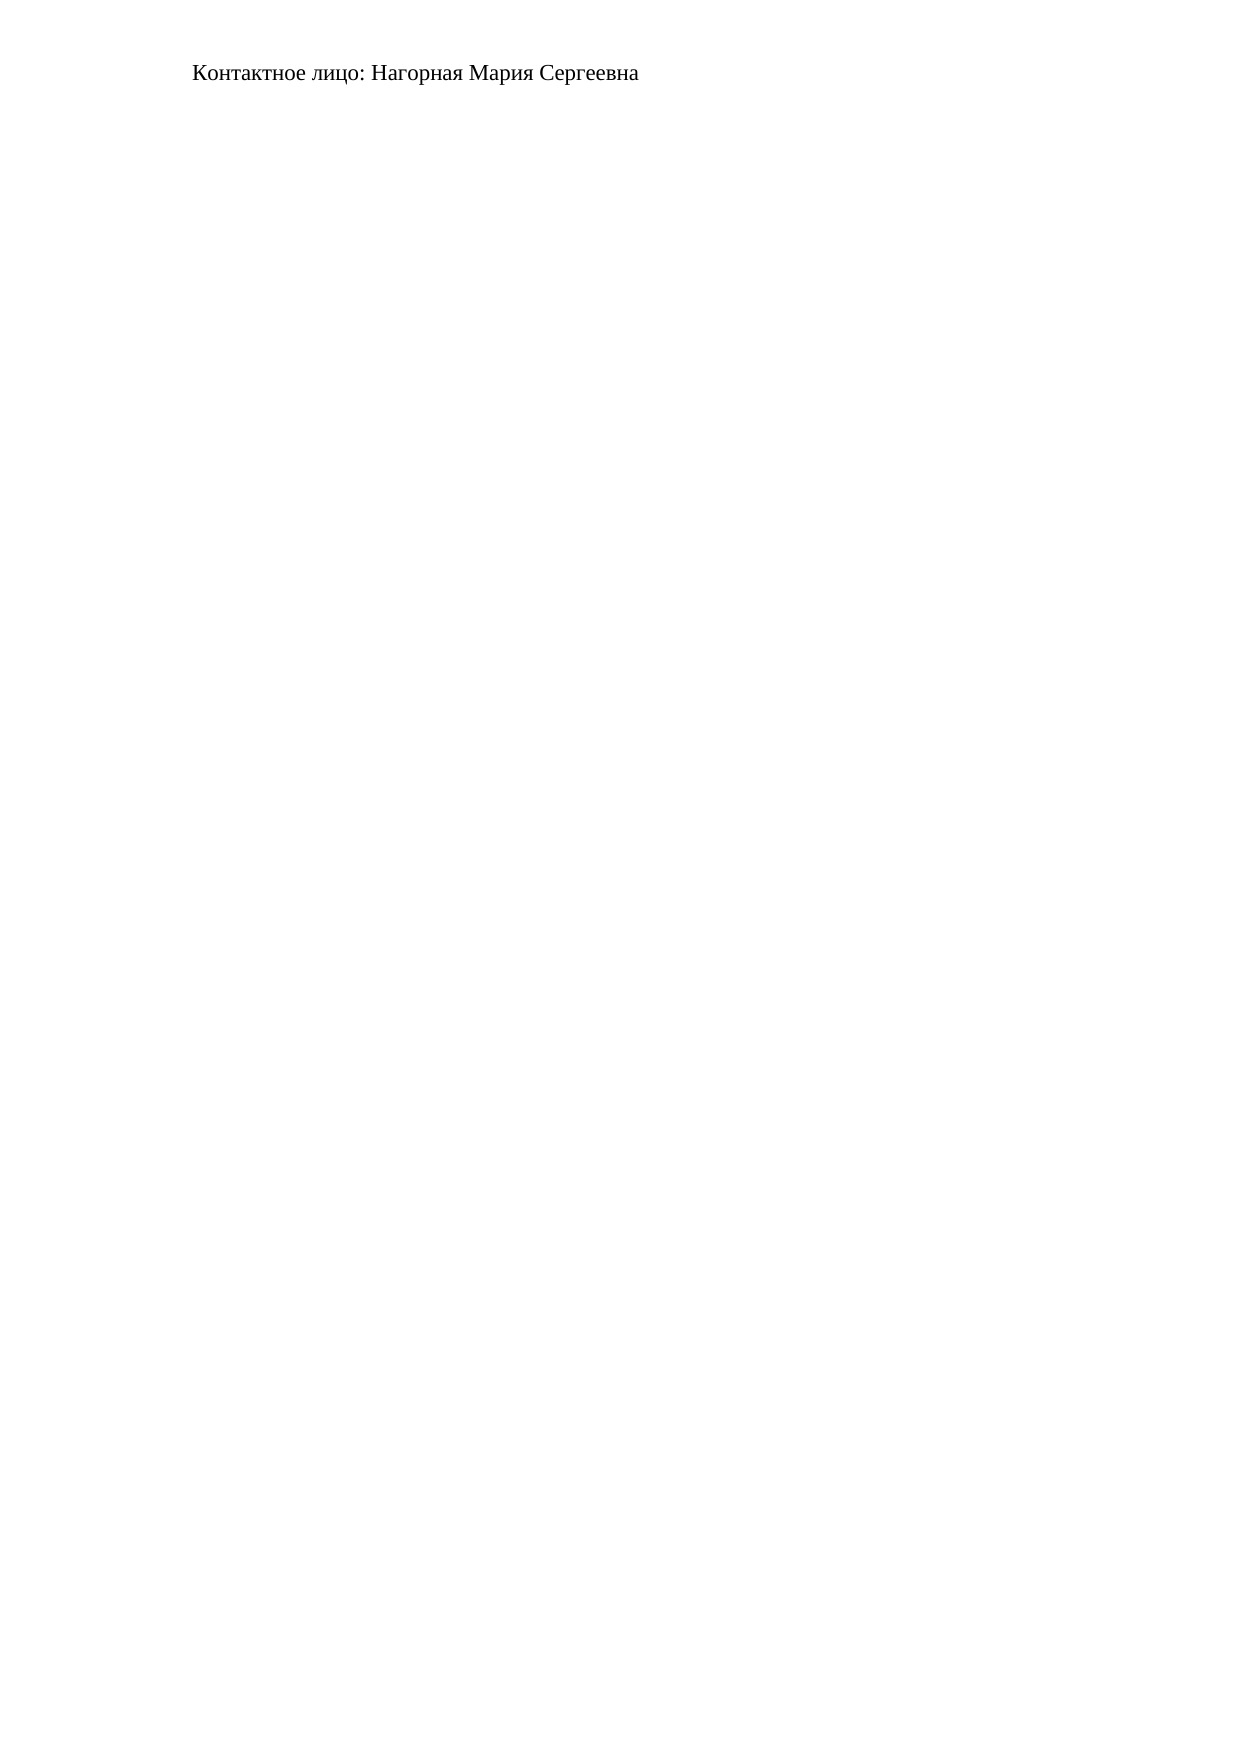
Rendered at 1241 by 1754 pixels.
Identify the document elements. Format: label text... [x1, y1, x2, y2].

text Контактное лицо: Нагорная Мария Сергеевна [118, 59, 1181, 85]
